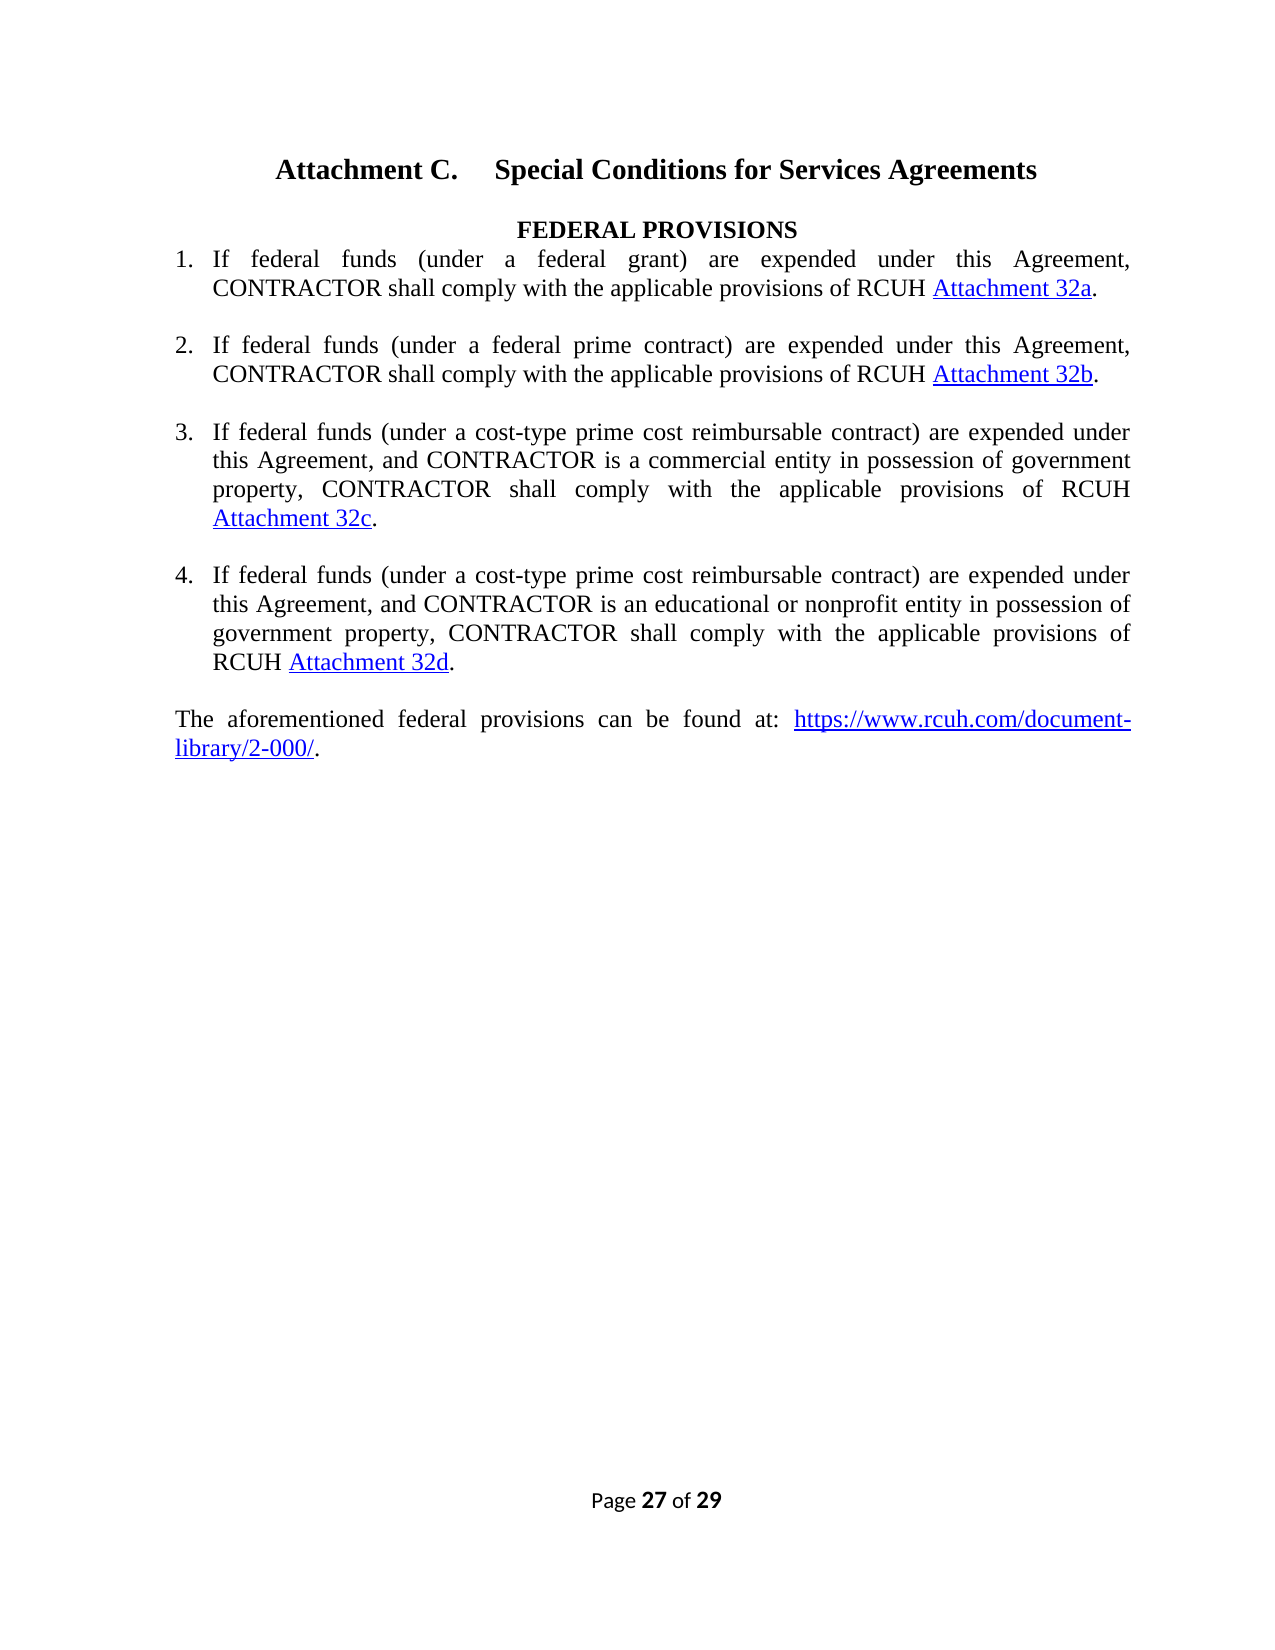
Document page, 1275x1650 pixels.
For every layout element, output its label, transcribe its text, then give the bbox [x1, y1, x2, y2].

list If federal funds (under a federal grant) are expended under this Agreement, CONTRACTOR shall comply with the applicable provisions of RCUH Attachment 32a. [175, 244, 1132, 302]
text The aforementioned federal provisions can be found at: https://www.rcuh.com/document-library/2-000/. [175, 704, 1131, 762]
list If federal funds (under a cost-type prime cost reimbursable contract) are expended under this Agreement, and CONTRACTOR is a commercial entity in possession of government property, CONTRACTOR shall comply with the applicable provisions of RCUH Attachment 32c. [175, 417, 1132, 532]
text FEDERAL PROVISIONS [512, 216, 803, 244]
subtitle Attachment C. Special Conditions for Services Agreements [175, 152, 1137, 186]
list If federal funds (under a cost-type prime cost reimbursable contract) are expended under this Agreement, and CONTRACTOR is an educational or nonprofit entity in possession of government property, CONTRACTOR shall comply with the applicable provisions of RCUH Attachment 32d. [175, 561, 1132, 676]
list If federal funds (under a federal prime contract) are expended under this Agreement, CONTRACTOR shall comply with the applicable provisions of RCUH Attachment 32b. [175, 331, 1132, 388]
